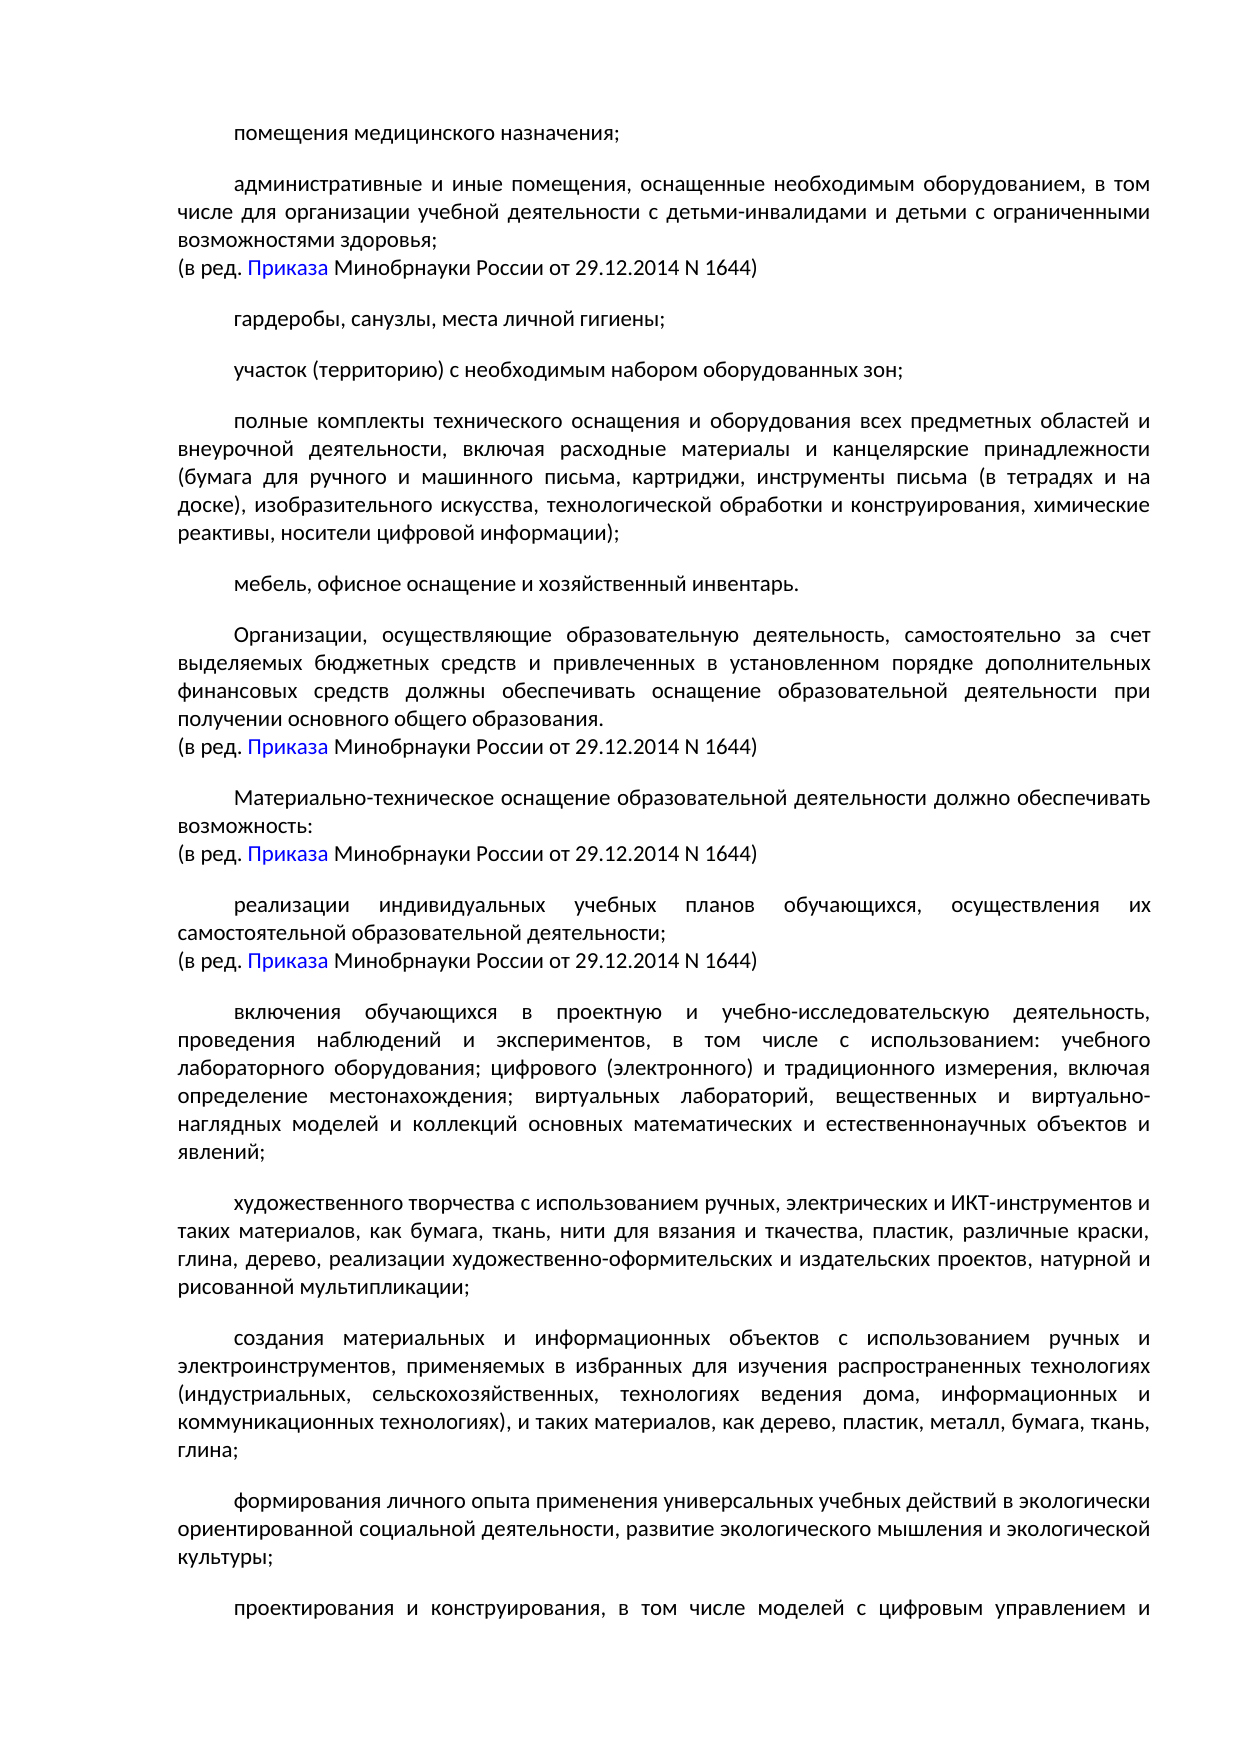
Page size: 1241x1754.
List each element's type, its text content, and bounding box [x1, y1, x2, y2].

text (в ред. Приказа Минобрнауки России от 29.12.2014 N 1644) [177, 946, 1152, 974]
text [177, 1593, 1152, 1621]
text Материально-техническое оснащение образовательной деятельности должно обеспечивать возможность: [177, 783, 1152, 839]
text включения обучающихся в проектную и учебно-исследовательскую деятельность, проведения наблюдений и экспериментов, в том числе с использованием: учебного лабораторного оборудования; цифрового (электронного) и традиционного измерения, включая определение местонахождения; виртуальных лабораторий, вещественных и виртуально-наглядных моделей и коллекций основных математических и естественнонаучных объектов и явлений; [177, 997, 1152, 1165]
text реализации индивидуальных учебных планов обучающихся, осуществления их самостоятельной образовательной деятельности; [177, 890, 1152, 946]
text полные комплекты технического оснащения и оборудования всех предметных областей и внеурочной деятельности, включая расходные материалы и канцелярские принадлежности (бумага для ручного и машинного письма, картриджи, инструменты письма (в тетрадях и на доске), изобразительного искусства, технологической обработки и конструирования, химические реактивы, носители цифровой информации); [177, 406, 1152, 546]
text создания материальных и информационных объектов с использованием ручных и электроинструментов, применяемых в избранных для изучения распространенных технологиях (индустриальных, сельскохозяйственных, технологиях ведения дома, информационных и коммуникационных технологиях), и таких материалов, как дерево, пластик, металл, бумага, ткань, глина; [177, 1323, 1152, 1463]
text Организации, осуществляющие образовательную деятельность, самостоятельно за счет выделяемых бюджетных средств и привлеченных в установленном порядке дополнительных финансовых средств должны обеспечивать оснащение образовательной деятельности при получении основного общего образования. [177, 620, 1152, 732]
text (в ред. Приказа Минобрнауки России от 29.12.2014 N 1644) [177, 732, 1152, 760]
text участок (территорию) с необходимым набором оборудованных зон; [177, 355, 1152, 383]
text мебель, офисное оснащение и хозяйственный инвентарь. [177, 569, 1152, 597]
text (в ред. Приказа Минобрнауки России от 29.12.2014 N 1644) [177, 839, 1152, 867]
text гардеробы, санузлы, места личной гигиены; [177, 304, 1152, 332]
text художественного творчества с использованием ручных, электрических и ИКТ-инструментов и таких материалов, как бумага, ткань, нити для вязания и ткачества, пластик, различные краски, глина, дерево, реализации художественно-оформительских и издательских проектов, натурной и рисованной мультипликации; [177, 1188, 1152, 1300]
text помещения медицинского назначения; [177, 118, 1152, 146]
text административные и иные помещения, оснащенные необходимым оборудованием, в том числе для организации учебной деятельности с детьми-инвалидами и детьми с ограниченными возможностями здоровья; [177, 169, 1152, 253]
text (в ред. Приказа Минобрнауки России от 29.12.2014 N 1644) [177, 253, 1152, 281]
text формирования личного опыта применения универсальных учебных действий в экологически ориентированной социальной деятельности, развитие экологического мышления и экологической культуры; [177, 1486, 1152, 1570]
